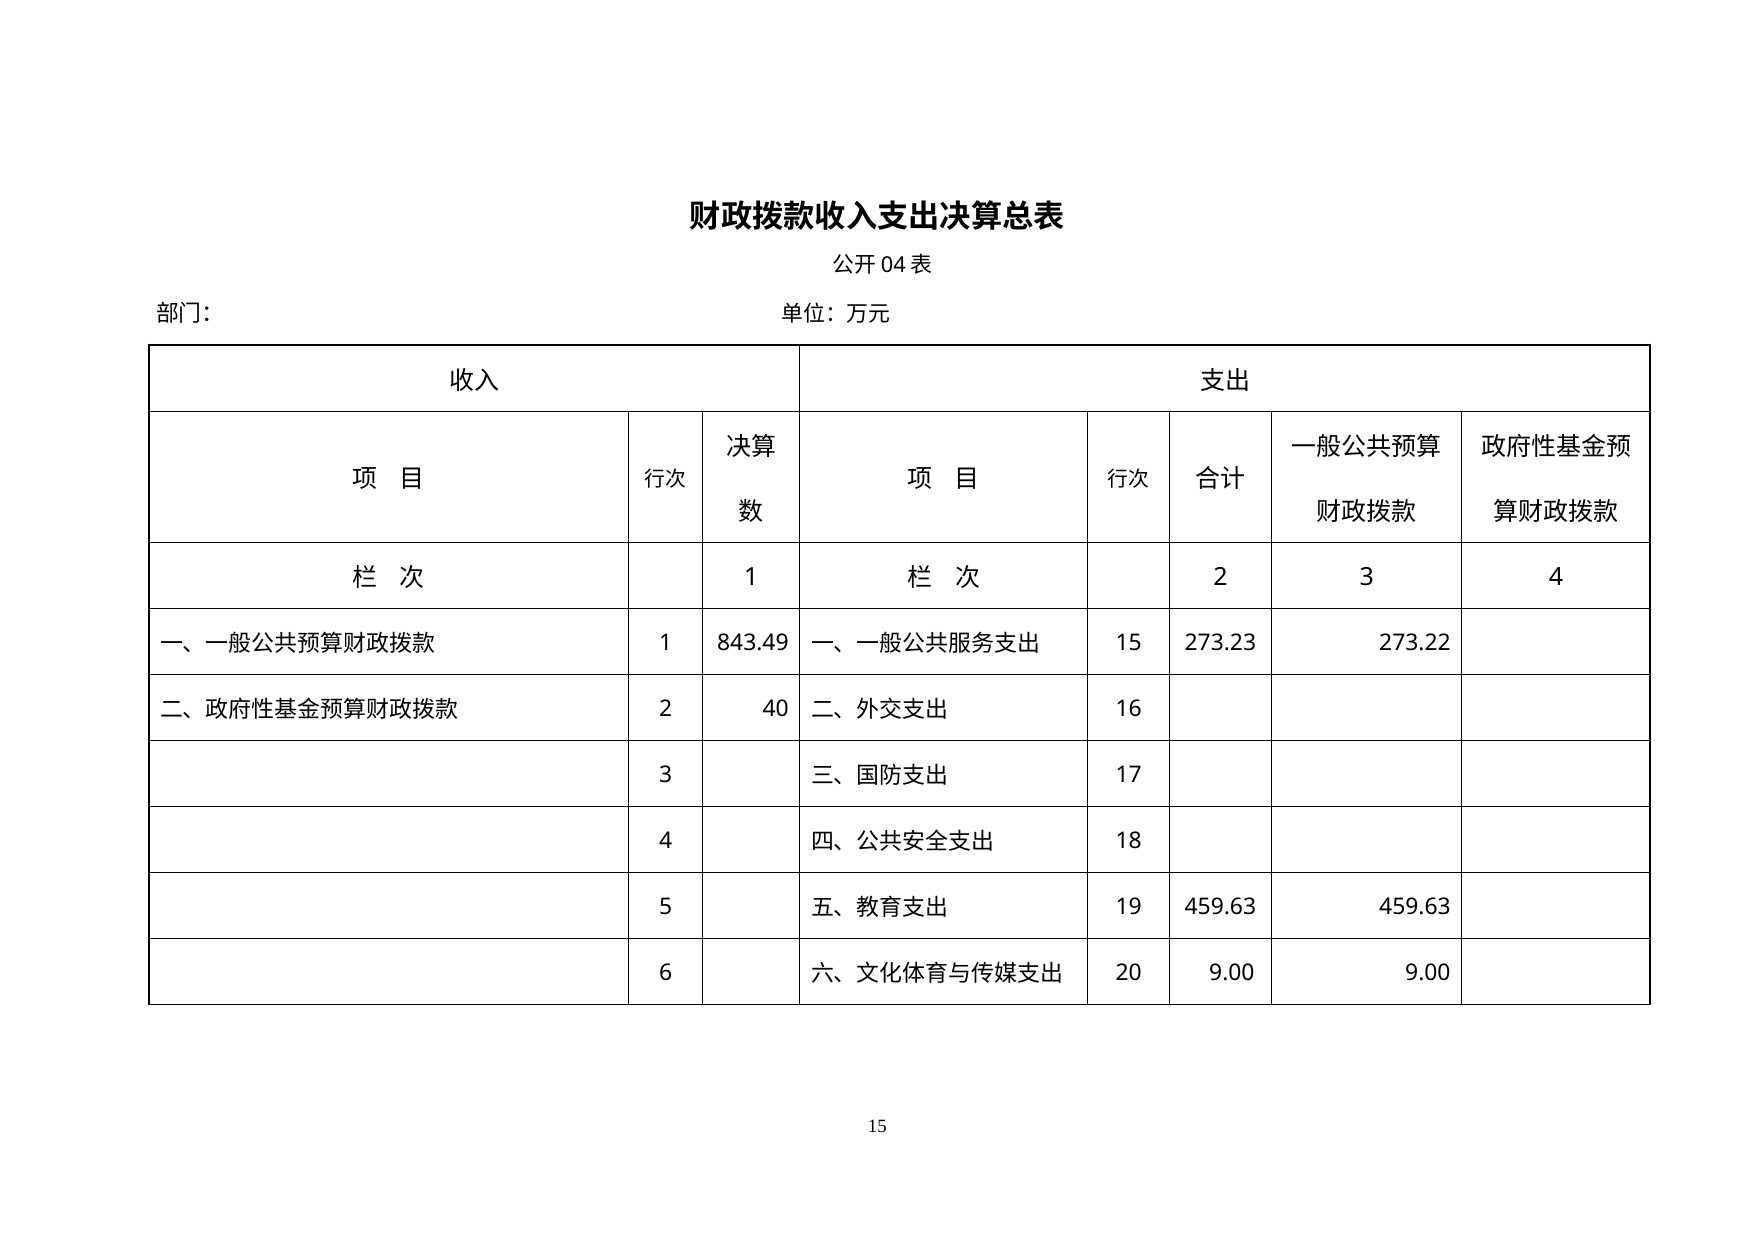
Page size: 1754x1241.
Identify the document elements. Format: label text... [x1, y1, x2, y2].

table_header 支出 [800, 346, 1649, 411]
table_cell 5 [629, 873, 702, 938]
table_cell [703, 741, 799, 806]
table_cell [1272, 807, 1461, 872]
table_cell [1462, 807, 1649, 872]
table_cell [1088, 543, 1169, 608]
table_cell 决算数 [703, 412, 799, 542]
table_cell 六、文化体育与传媒支出 [800, 939, 1087, 1004]
text 公开04表 [150, 246, 1604, 279]
text 部门： 单位：万元 [150, 279, 1604, 344]
table_cell [150, 939, 628, 1004]
table_cell [703, 873, 799, 938]
table_cell 一、一般公共预算财政拨款 [150, 609, 628, 674]
table_cell [703, 807, 799, 872]
table_header 收入 [150, 346, 799, 411]
table_cell 4 [1462, 543, 1649, 608]
table_cell 栏 次 [150, 543, 628, 608]
table_cell [1170, 741, 1271, 806]
table_cell 4 [629, 807, 702, 872]
table_cell [150, 807, 628, 872]
table_cell 2 [629, 675, 702, 740]
table_cell [150, 873, 628, 938]
table_cell 16 [1088, 675, 1169, 740]
table_cell 一、一般公共服务支出 [800, 609, 1087, 674]
table_cell [1462, 939, 1649, 1004]
table_cell 项 目 [150, 412, 628, 542]
table_cell 三、国防支出 [800, 741, 1087, 806]
table_cell [703, 939, 799, 1004]
table_cell 15 [1088, 609, 1169, 674]
table_cell 9.00 [1170, 939, 1271, 1004]
table_cell [1462, 675, 1649, 740]
table_cell [629, 543, 702, 608]
table_cell [1170, 675, 1271, 740]
table_cell 项 目 [800, 412, 1087, 542]
table_cell [150, 741, 628, 806]
table_cell 2 [1170, 543, 1271, 608]
table_cell 四、公共安全支出 [800, 807, 1087, 872]
table_cell 19 [1088, 873, 1169, 938]
table_cell [1462, 609, 1649, 674]
table_cell [1272, 675, 1461, 740]
table_cell 行次 [1088, 412, 1169, 542]
table_cell 五、教育支出 [800, 873, 1087, 938]
table_cell 政府性基金预算财政拨款 [1462, 412, 1649, 542]
text 财政拨款收入支出决算总表 [150, 181, 1604, 246]
table_cell 二、政府性基金预算财政拨款 [150, 675, 628, 740]
table_cell [1462, 741, 1649, 806]
table_cell 273.22 [1272, 609, 1461, 674]
table_cell [1462, 873, 1649, 938]
table_cell [1170, 807, 1271, 872]
table_cell 18 [1088, 807, 1169, 872]
table_cell 20 [1088, 939, 1169, 1004]
table_cell 843.49 [703, 609, 799, 674]
table_cell 6 [629, 939, 702, 1004]
table_cell 一般公共预算财政拨款 [1272, 412, 1461, 542]
table_cell 3 [1272, 543, 1461, 608]
table_cell 行次 [629, 412, 702, 542]
table_cell 二、外交支出 [800, 675, 1087, 740]
table_cell 40 [703, 675, 799, 740]
table_cell [1272, 741, 1461, 806]
table_cell 17 [1088, 741, 1169, 806]
table_cell 1 [703, 543, 799, 608]
table_cell 273.23 [1170, 609, 1271, 674]
table_cell 459.63 [1272, 873, 1461, 938]
table_cell 459.63 [1170, 873, 1271, 938]
table_cell 3 [629, 741, 702, 806]
table_cell 栏 次 [800, 543, 1087, 608]
table_cell 9.00 [1272, 939, 1461, 1004]
table_cell 1 [629, 609, 702, 674]
table_cell 合计 [1170, 412, 1271, 542]
